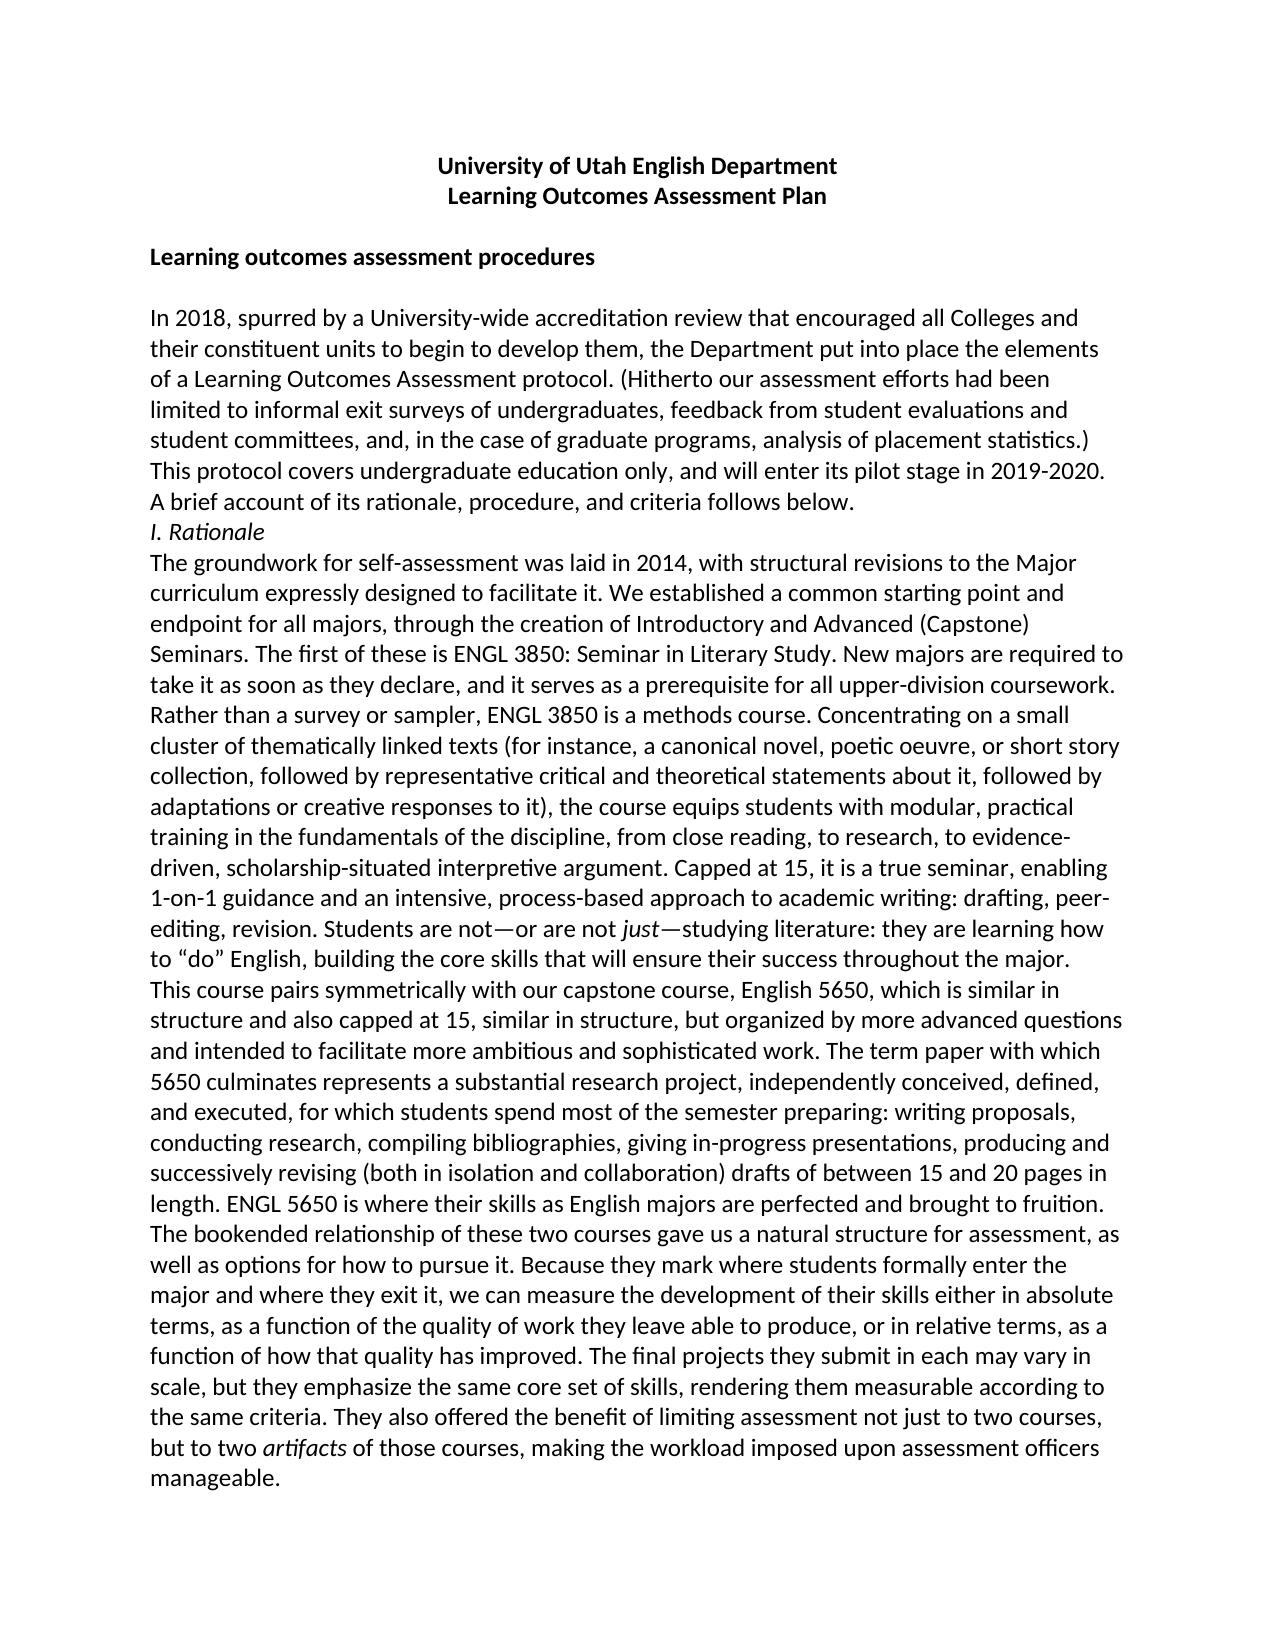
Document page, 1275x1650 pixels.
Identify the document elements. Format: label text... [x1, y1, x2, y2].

text The bookended relationship of these two courses gave us a natural structure for assessment, as well as options for how to pursue it. Because they mark where students formally enter the major and where they exit it, we can measure the development of their skills either in absolute terms, as a function of the quality of work they leave able to produce, or in relative terms, as a function of how that quality has improved. The final projects they submit in each may vary in scale, but they emphasize the same core set of skills, rendering them measurable according to the same criteria. They also offered the benefit of limiting assessment not just to two courses, but to two artifacts of those courses, making the workload imposed upon assessment officers manageable. [150, 1218, 1125, 1493]
text The groundwork for self-assessment was laid in 2014, with structural revisions to the Major curriculum expressly designed to facilitate it. We established a common starting point and endpoint for all majors, through the creation of Introductory and Advanced (Capstone) Seminars. The first of these is ENGL 3850: Seminar in Literary Study. New majors are required to take it as soon as they declare, and it serves as a prerequisite for all upper-division coursework. Rather than a survey or sampler, ENGL 3850 is a methods course. Concentrating on a small cluster of thematically linked texts (for instance, a canonical novel, poetic oeuvre, or short story collection, followed by representative critical and theoretical statements about it, followed by adaptations or creative responses to it), the course equips students with modular, practical training in the fundamentals of the discipline, from close reading, to research, to evidence-driven, scholarship-situated interpretive argument. Capped at 15, it is a true seminar, enabling 1-on-1 guidance and an intensive, process-based approach to academic writing: drafting, peer-editing, revision. Students are not—or are not just—studying literature: they are learning how to “do” English, building the core skills that will ensure their success throughout the major. [150, 547, 1125, 974]
text Learning outcomes assessment procedures [150, 242, 1125, 272]
text University of Utah English Department [150, 150, 1125, 181]
text I. Rationale [150, 516, 1125, 547]
text In 2018, spurred by a University-wide accreditation review that encouraged all Colleges and their constituent units to begin to develop them, the Department put into place the elements of a Learning Outcomes Assessment protocol. (Hitherto our assessment efforts had been limited to informal exit surveys of undergraduates, feedback from student evaluations and student committees, and, in the case of graduate programs, analysis of placement statistics.) This protocol covers undergraduate education only, and will enter its pilot stage in 2019-2020. A brief account of its rationale, procedure, and criteria follows below. [150, 303, 1125, 516]
text Learning Outcomes Assessment Plan [150, 181, 1125, 211]
text This course pairs symmetrically with our capstone course, English 5650, which is similar in structure and also capped at 15, similar in structure, but organized by more advanced questions and intended to facilitate more ambitious and sophisticated work. The term paper with which 5650 culminates represents a substantial research project, independently conceived, defined, and executed, for which students spend most of the semester preparing: writing proposals, conducting research, compiling bibliographies, giving in-progress presentations, producing and successively revising (both in isolation and collaboration) drafts of between 15 and 20 pages in length. ENGL 5650 is where their skills as English majors are perfected and brought to fruition. [150, 974, 1125, 1218]
